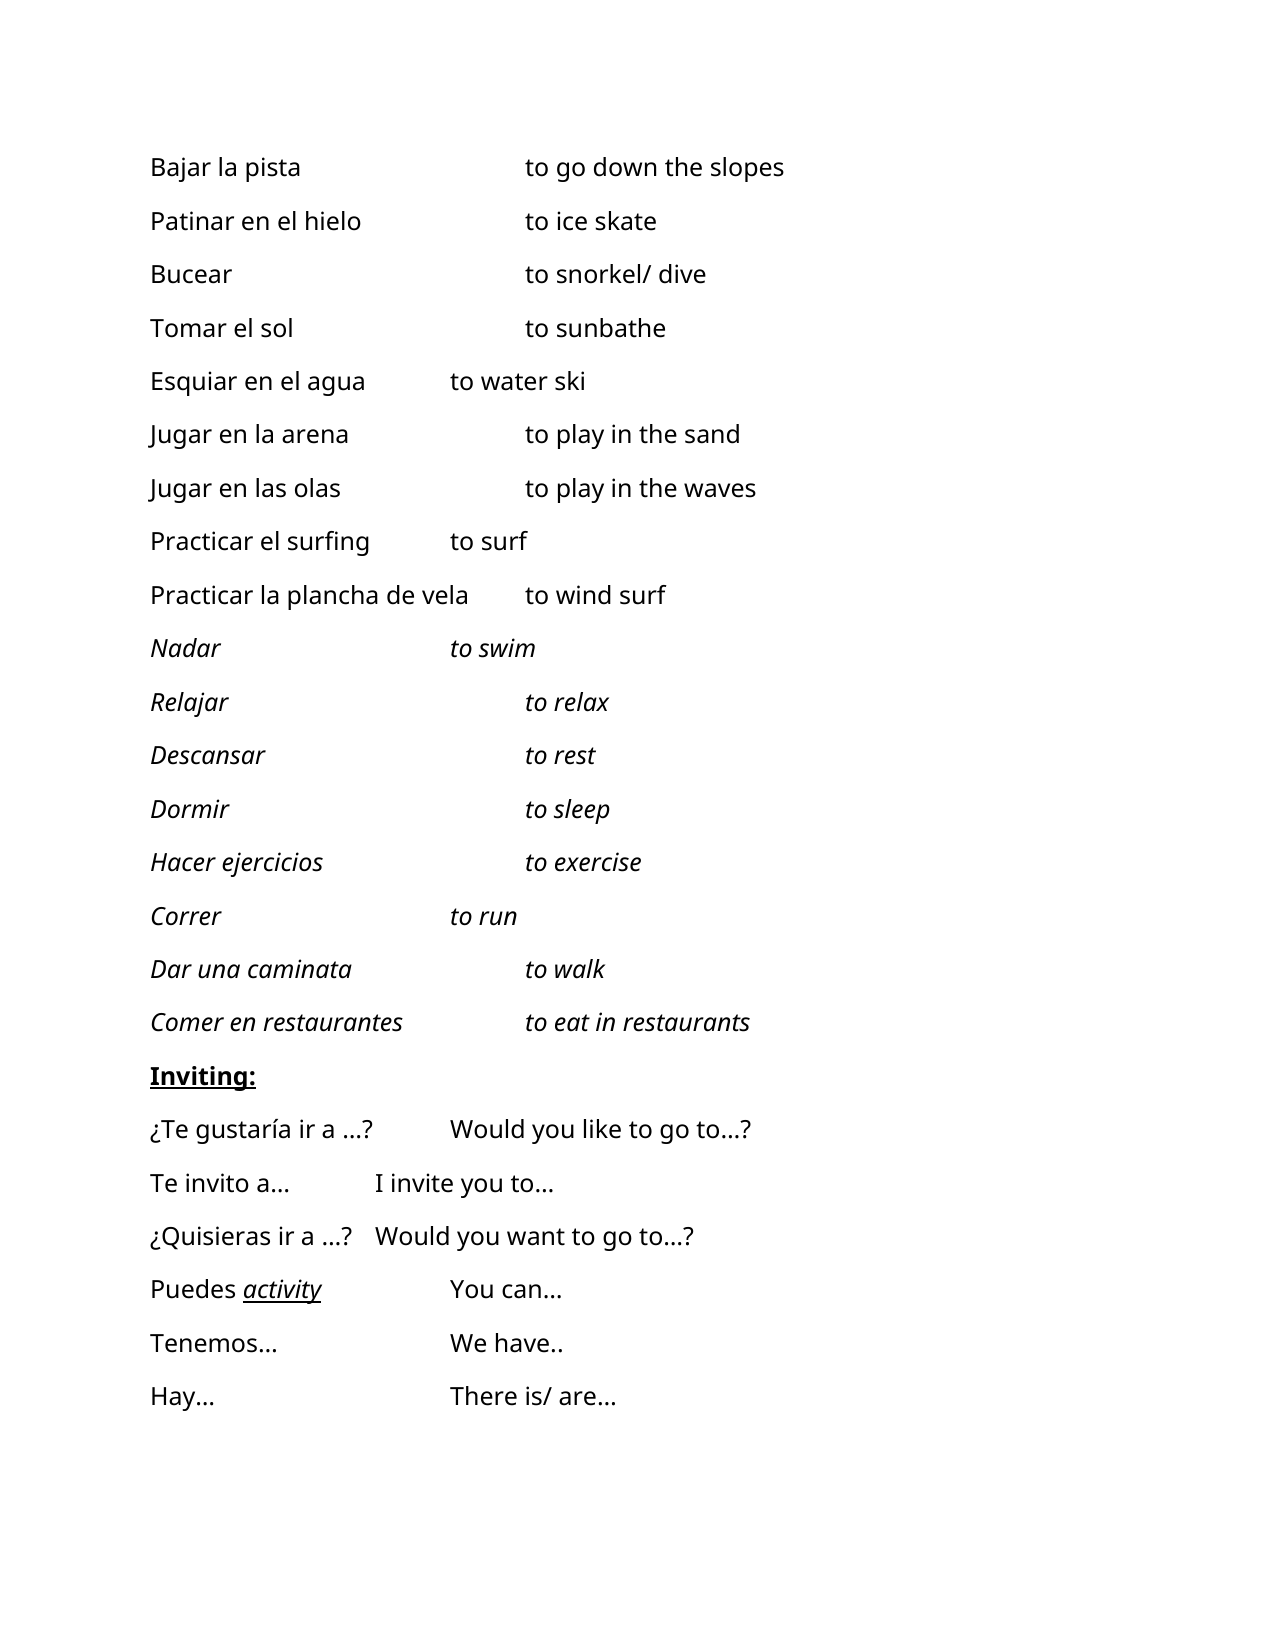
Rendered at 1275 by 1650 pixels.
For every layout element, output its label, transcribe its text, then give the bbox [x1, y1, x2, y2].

text Patinar en el hielo to ice skate [150, 203, 1125, 237]
text Jugar en las olas to play in the waves [150, 471, 1125, 505]
text Comer en restaurantes to eat in restaurants [150, 1005, 1125, 1039]
text Dar una caminata to walk [150, 952, 1125, 986]
text Jugar en la arena to play in the sand [150, 417, 1125, 451]
text Esquiar en el agua to water ski [150, 364, 1125, 398]
text Inviting: [150, 1058, 1125, 1092]
text Te invito a… I invite you to… [150, 1165, 1125, 1199]
text Descansar to rest [150, 738, 1125, 772]
text Bajar la pista to go down the slopes [150, 150, 1125, 184]
text Tomar el sol to sunbathe [150, 310, 1125, 344]
text Practicar el surfing to surf [150, 524, 1125, 558]
text Correr to run [150, 898, 1125, 932]
text Nadar to swim [150, 631, 1125, 665]
text Practicar la plancha de vela to wind surf [150, 577, 1125, 612]
text Bucear to snorkel/ dive [150, 257, 1125, 291]
text Dormir to sleep [150, 791, 1125, 825]
text ¿Quisieras ir a …? Would you want to go to…? [150, 1219, 1125, 1253]
text Relajar to relax [150, 684, 1125, 718]
text Hay… There is/ are… [150, 1379, 1125, 1413]
text ¿Te gustaría ir a …? Would you like to go to…? [150, 1112, 1125, 1146]
text Hacer ejercicios to exercise [150, 845, 1125, 879]
text Puedes activity You can… [150, 1272, 1125, 1306]
text Tenemos… We have.. [150, 1326, 1125, 1360]
